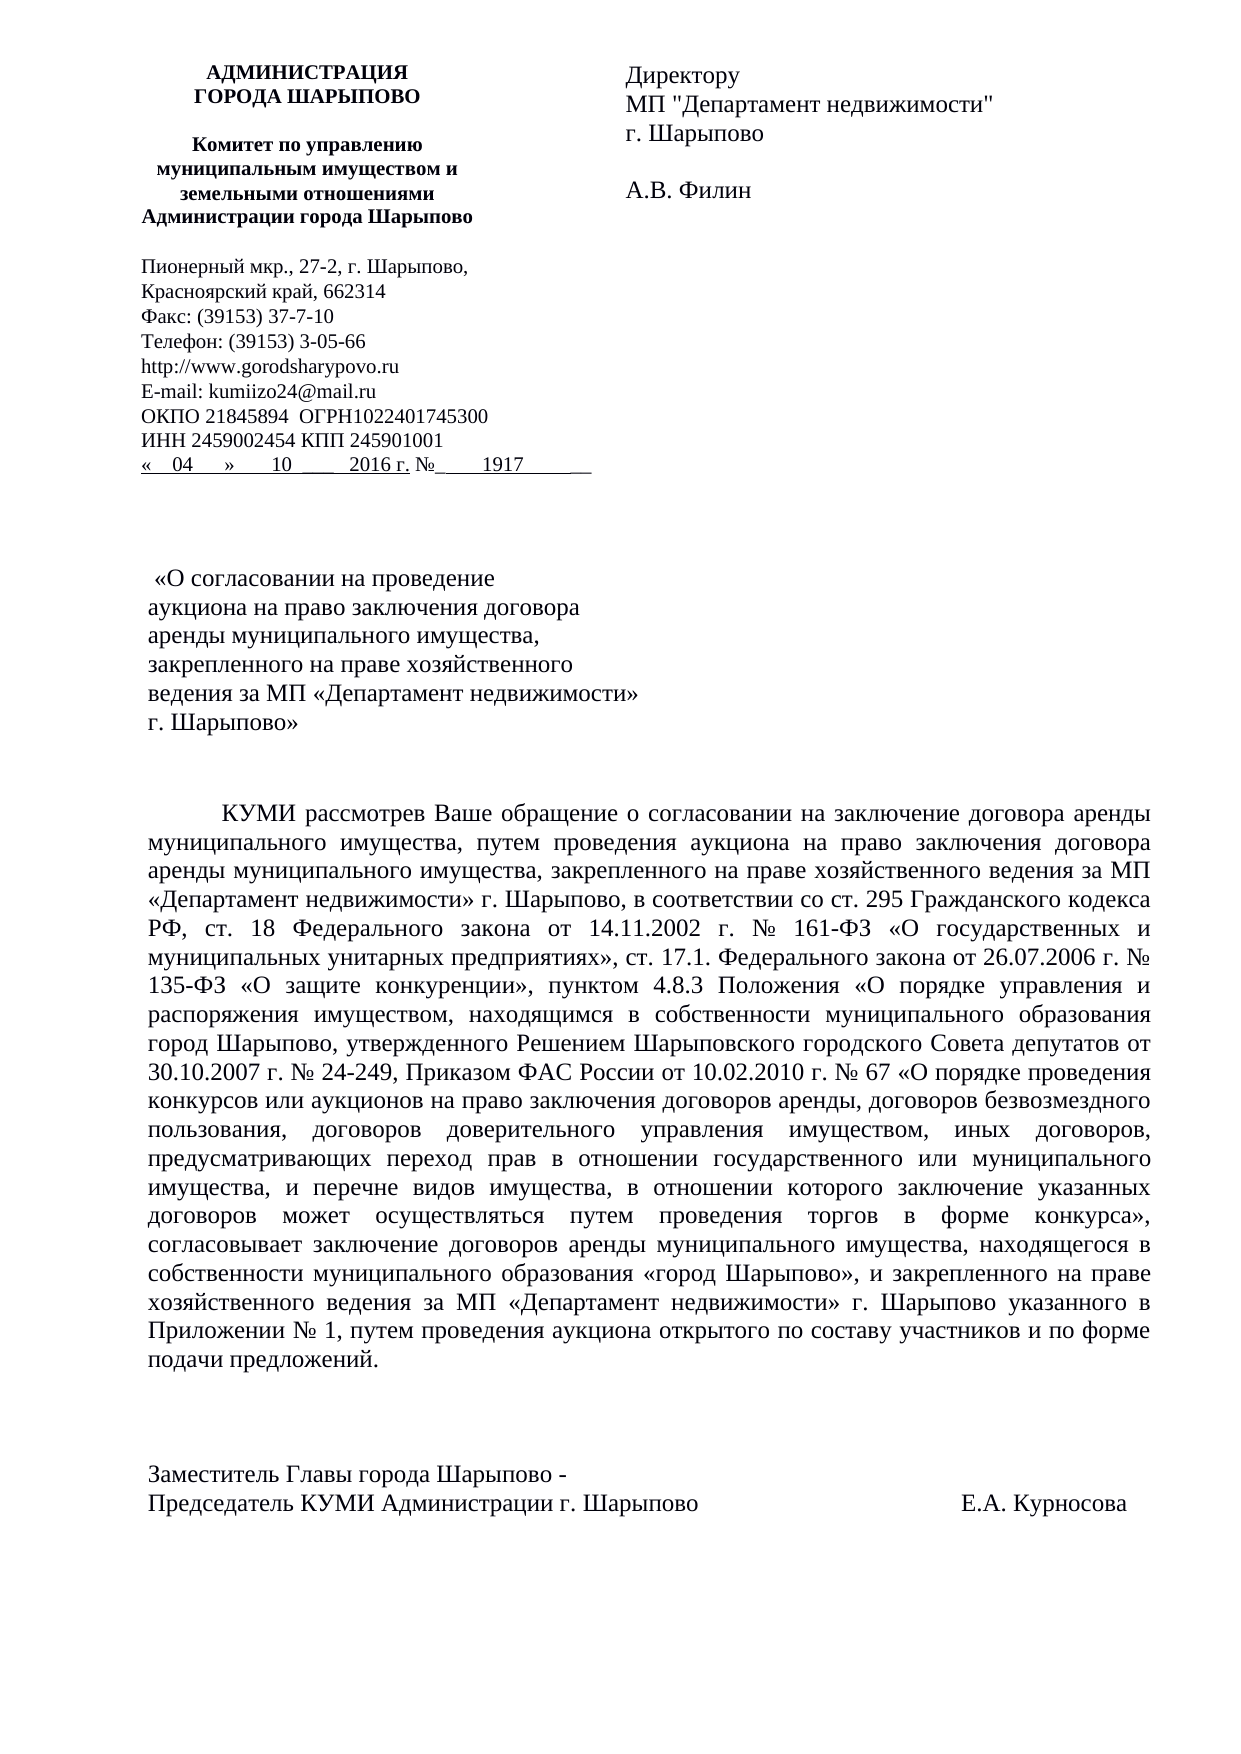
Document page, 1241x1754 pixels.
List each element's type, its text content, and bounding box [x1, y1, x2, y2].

table_header Директору МП "Департамент недвижимости" г. Шарыпово А.В. Филин [622, 60, 1133, 504]
text «О согласовании на проведение [148, 563, 1152, 592]
text ведения за МП «Департамент недвижимости» [148, 678, 1152, 707]
text г. Шарыпово» [148, 707, 1152, 736]
text Председатель КУМИ Администрации г. Шарыпово Е.А. Курносова [148, 1488, 1152, 1517]
text КУМИ рассмотрев Ваше обращение о согласовании на заключение договора аренды муниципального имущества, путем проведения аукциона на право заключения договора аренды муниципального имущества, закрепленного на праве хозяйственного ведения за МП «Департамент недвижимости» г. Шарыпово, в соответствии со ст. 295 Гражданского кодекса РФ, ст. 18 Федерального закона от 14.11.2002 г. № 161-ФЗ «О государственных и муниципальных унитарных предприятиях», ст. 17.1. Федерального закона от 26.07.2006 г. № 135-ФЗ «О защите конкуренции», пунктом 4.8.3 Положения «О порядке управления и распоряжения имуществом, находящимся в собственности муниципального образования город Шарыпово, утвержденного Решением Шарыповского городского Совета депутатов от 30.10.2007 г. № 24-249, Приказом ФАС России от 10.02.2010 г. № 67 «О порядке проведения конкурсов или аукционов на право заключения договоров аренды, договоров безвозмездного пользования, договоров доверительного управления имуществом, иных договоров, предусматривающих переход прав в отношении государственного или муниципального имущества, и перечне видов имущества, в отношении которого заключение указанных договоров может осуществляться путем проведения торгов в форме конкурса», согласовывает заключение договоров аренды муниципального имущества, находящегося в собственности муниципального образования «город Шарыпово», и закрепленного на праве хозяйственного ведения за МП «Департамент недвижимости» г. Шарыпово указанного в Приложении № 1, путем проведения аукциона открытого по составу участников и по форме подачи предложений. [148, 798, 1152, 1373]
text аренды муниципального имущества, [148, 621, 1152, 649]
text аукциона на право заключения договора [148, 592, 1152, 621]
table_header АДМИНИСТРАЦИЯ ГОРОДА ШАРЫПОВО Комитет по управлению муниципальным имуществом и земельными отношениями Администрации города Шарыпово Пионерный мкр., 27-2, г. Шарыпово, Красноярский край, 662314 Факс: (39153) 37-7-10 Телефон: (39153) 3-05-66 http://www.gorodsharypovo.ru E-mail: kumiizo24@mail.ru ОКПО 21845894 ОГРН1022401745300 ИНН 2459002454 КПП 245901001 « 04 » 10 ___ 2016 г. №_ 1917 __ [137, 60, 621, 504]
text Заместитель Главы города Шарыпово - [148, 1459, 1152, 1488]
text закрепленного на праве хозяйственного [148, 649, 1152, 678]
